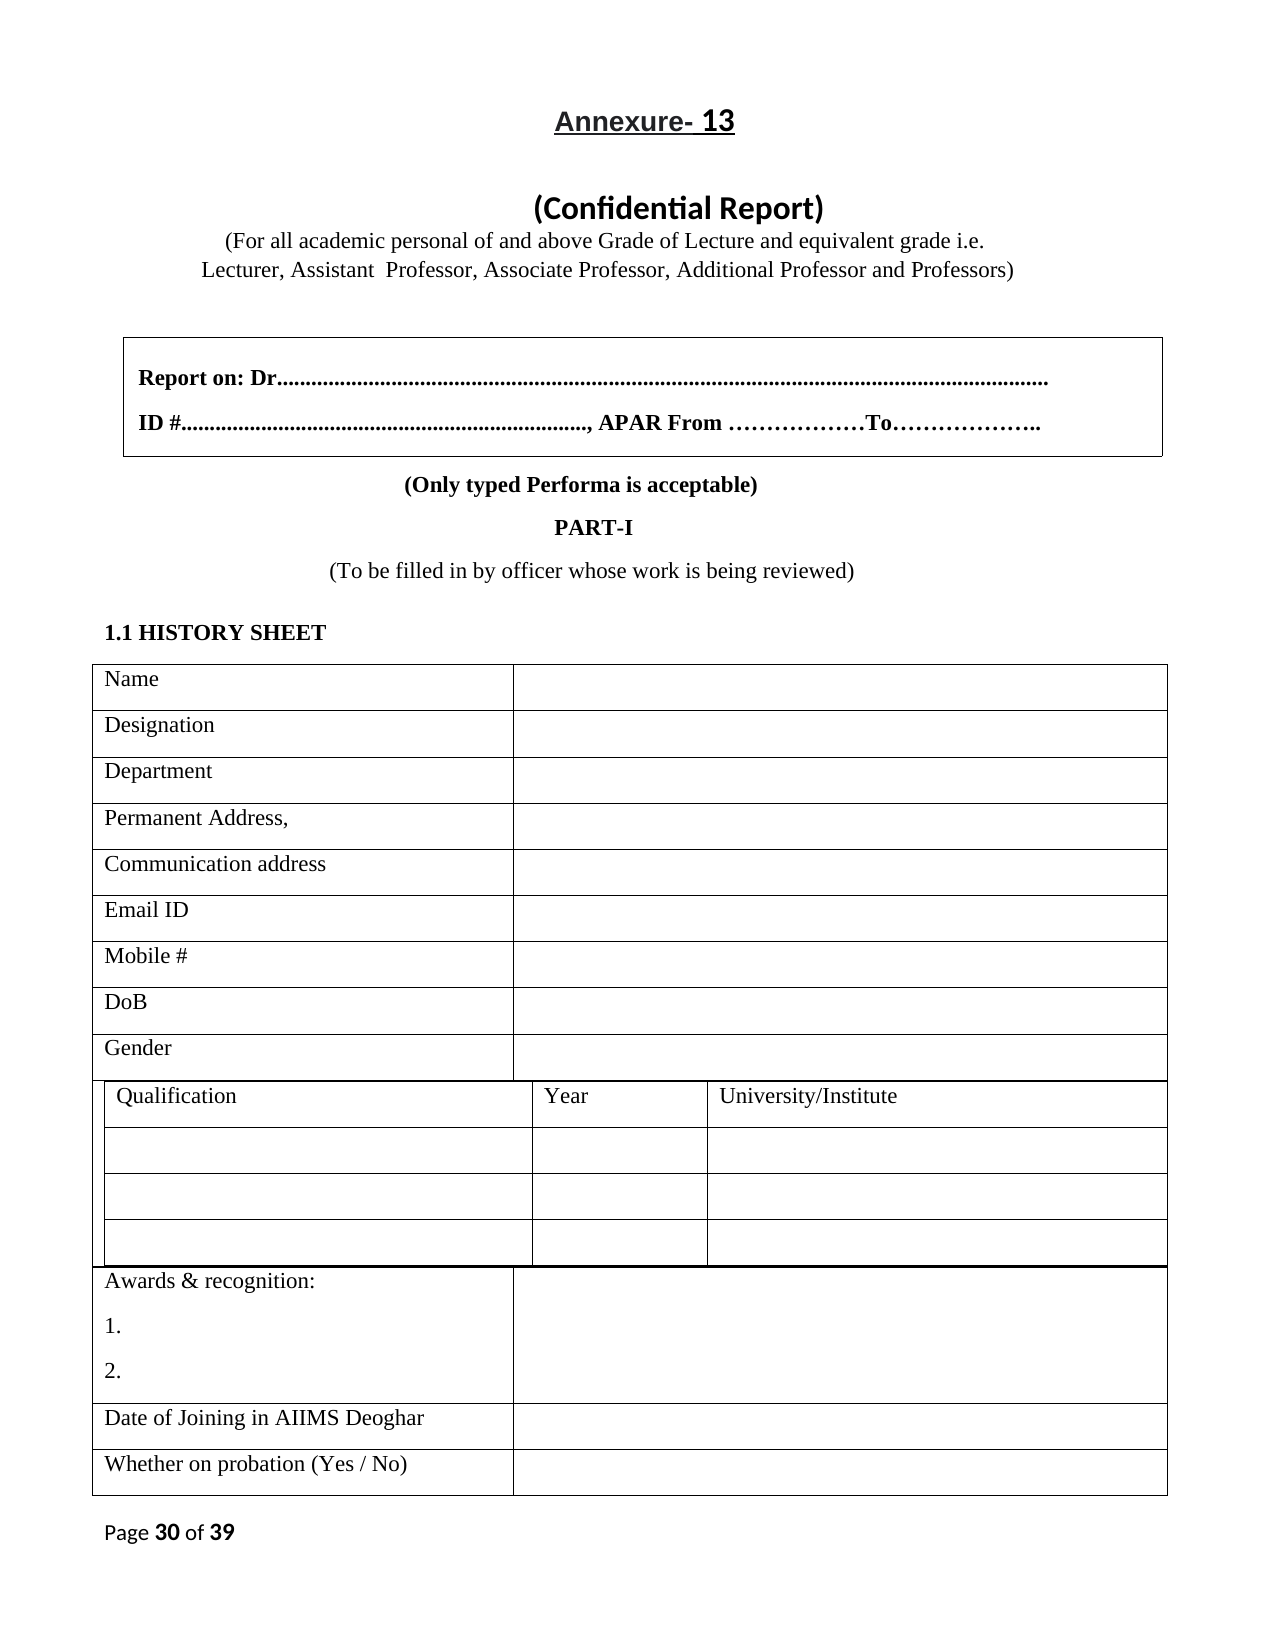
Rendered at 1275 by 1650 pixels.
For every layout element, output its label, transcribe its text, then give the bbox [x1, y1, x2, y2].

table_cell [533, 1220, 707, 1265]
table_cell [514, 1268, 1167, 1403]
table_cell Designation [93, 711, 513, 757]
table_header [514, 665, 1167, 710]
table_cell Email ID [93, 896, 513, 941]
table_cell [708, 1220, 1167, 1265]
table_cell Whether on probation (Yes / No) [93, 1450, 513, 1495]
table_cell DoB [93, 988, 513, 1033]
table_cell [708, 1128, 1167, 1173]
table_cell Gender [93, 1035, 513, 1079]
text (Only typed Performa is acceptable) [329, 471, 1246, 497]
table_cell [514, 1450, 1167, 1495]
text Lecturer, Assistant Professor, Associate Professor, Additional Professor and Professors) [104, 256, 1246, 282]
table_cell [533, 1174, 707, 1219]
table_cell [105, 1082, 532, 1127]
text Annexure- 13 [479, 99, 1246, 139]
table_cell Communication address [93, 850, 513, 895]
table_header Name [93, 665, 513, 710]
table_cell [514, 896, 1167, 941]
table_cell [533, 1128, 707, 1173]
table_cell [514, 942, 1167, 987]
table_cell Date of Joining in AIIMS Deoghar [93, 1404, 513, 1449]
table_cell [93, 1081, 104, 1266]
table_cell [514, 1035, 1167, 1079]
text 1.1 HISTORY SHEET [104, 619, 1246, 646]
table_cell [514, 988, 1167, 1033]
table_cell [533, 1082, 707, 1127]
text (Confidential Report) [104, 187, 1246, 227]
table_cell [514, 804, 1167, 849]
table_cell [105, 1174, 532, 1219]
text PART-I [479, 514, 1246, 540]
table_cell Department [93, 758, 513, 803]
table_cell Permanent Address, [93, 804, 513, 849]
table_cell [105, 1220, 532, 1265]
table_cell [105, 1128, 532, 1173]
table_cell [514, 758, 1167, 803]
text (To be filled in by officer whose work is being reviewed) [254, 557, 1246, 583]
table_cell [514, 850, 1167, 895]
table_cell Mobile # [93, 942, 513, 987]
text (For all academic personal of and above Grade of Lecture and equivalent grade i.e. [104, 227, 1246, 254]
table_cell Awards & recognition: 1. 2. [93, 1268, 513, 1403]
table_cell [514, 1404, 1167, 1449]
table_cell [514, 711, 1167, 757]
table_cell [708, 1174, 1167, 1219]
table_cell [708, 1082, 1167, 1127]
